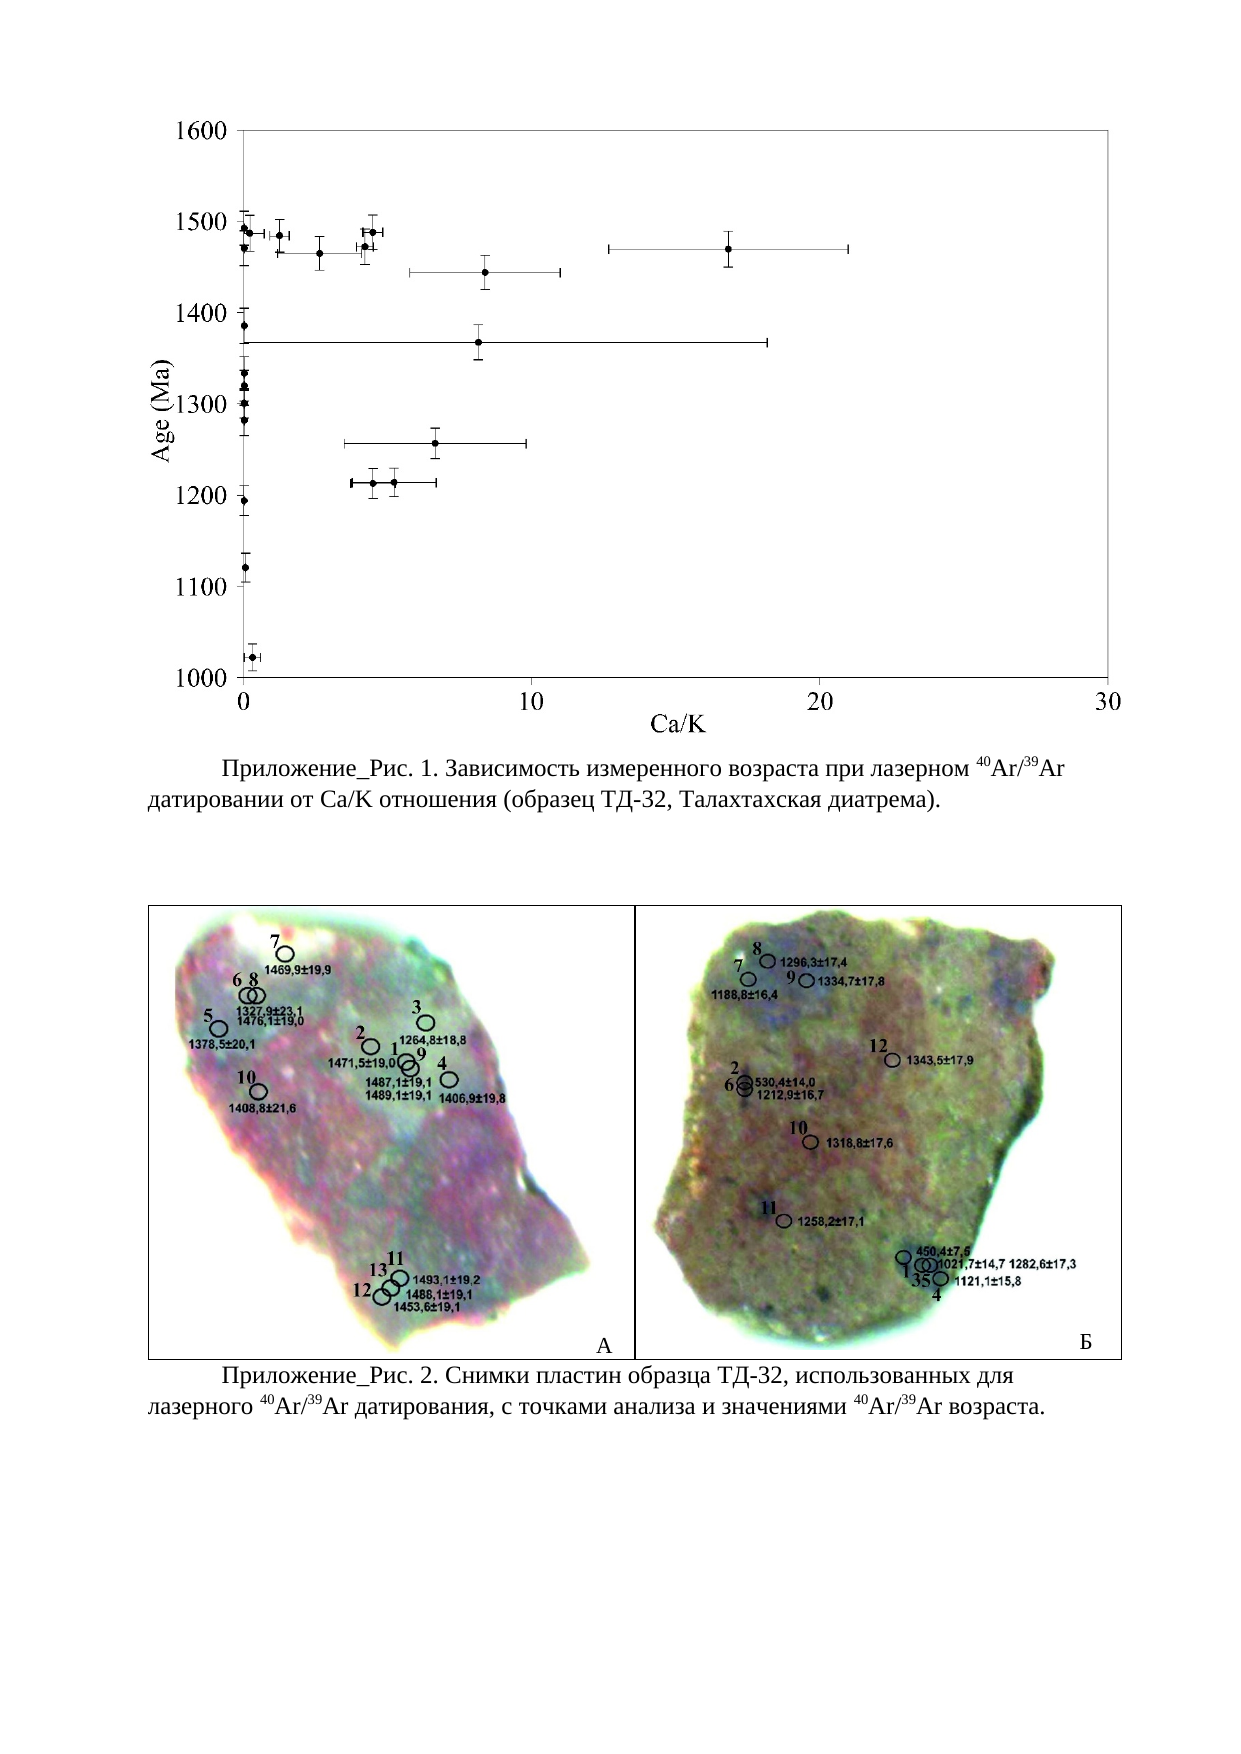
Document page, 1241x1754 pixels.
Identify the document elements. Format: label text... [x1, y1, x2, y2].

picture [646, 906, 1080, 1350]
text Приложение_Рис. 2. Снимки пластин образца ТД-32, использованных для лазерного 40Ar/39Ar датирования, с точками анализа и значениями 40Ar/39Ar возраста. [148, 1360, 1122, 1420]
picture [159, 906, 596, 1354]
table_header Б [636, 906, 1121, 1359]
picture [147, 118, 1123, 735]
text Приложение_Рис. 1. Зависимость измеренного возраста при лазерном 40Ar/39Ar датировании от Ca/K отношения (образец ТД-32, Талахтахская диатрема). [148, 753, 1122, 813]
table_header А [149, 906, 634, 1359]
